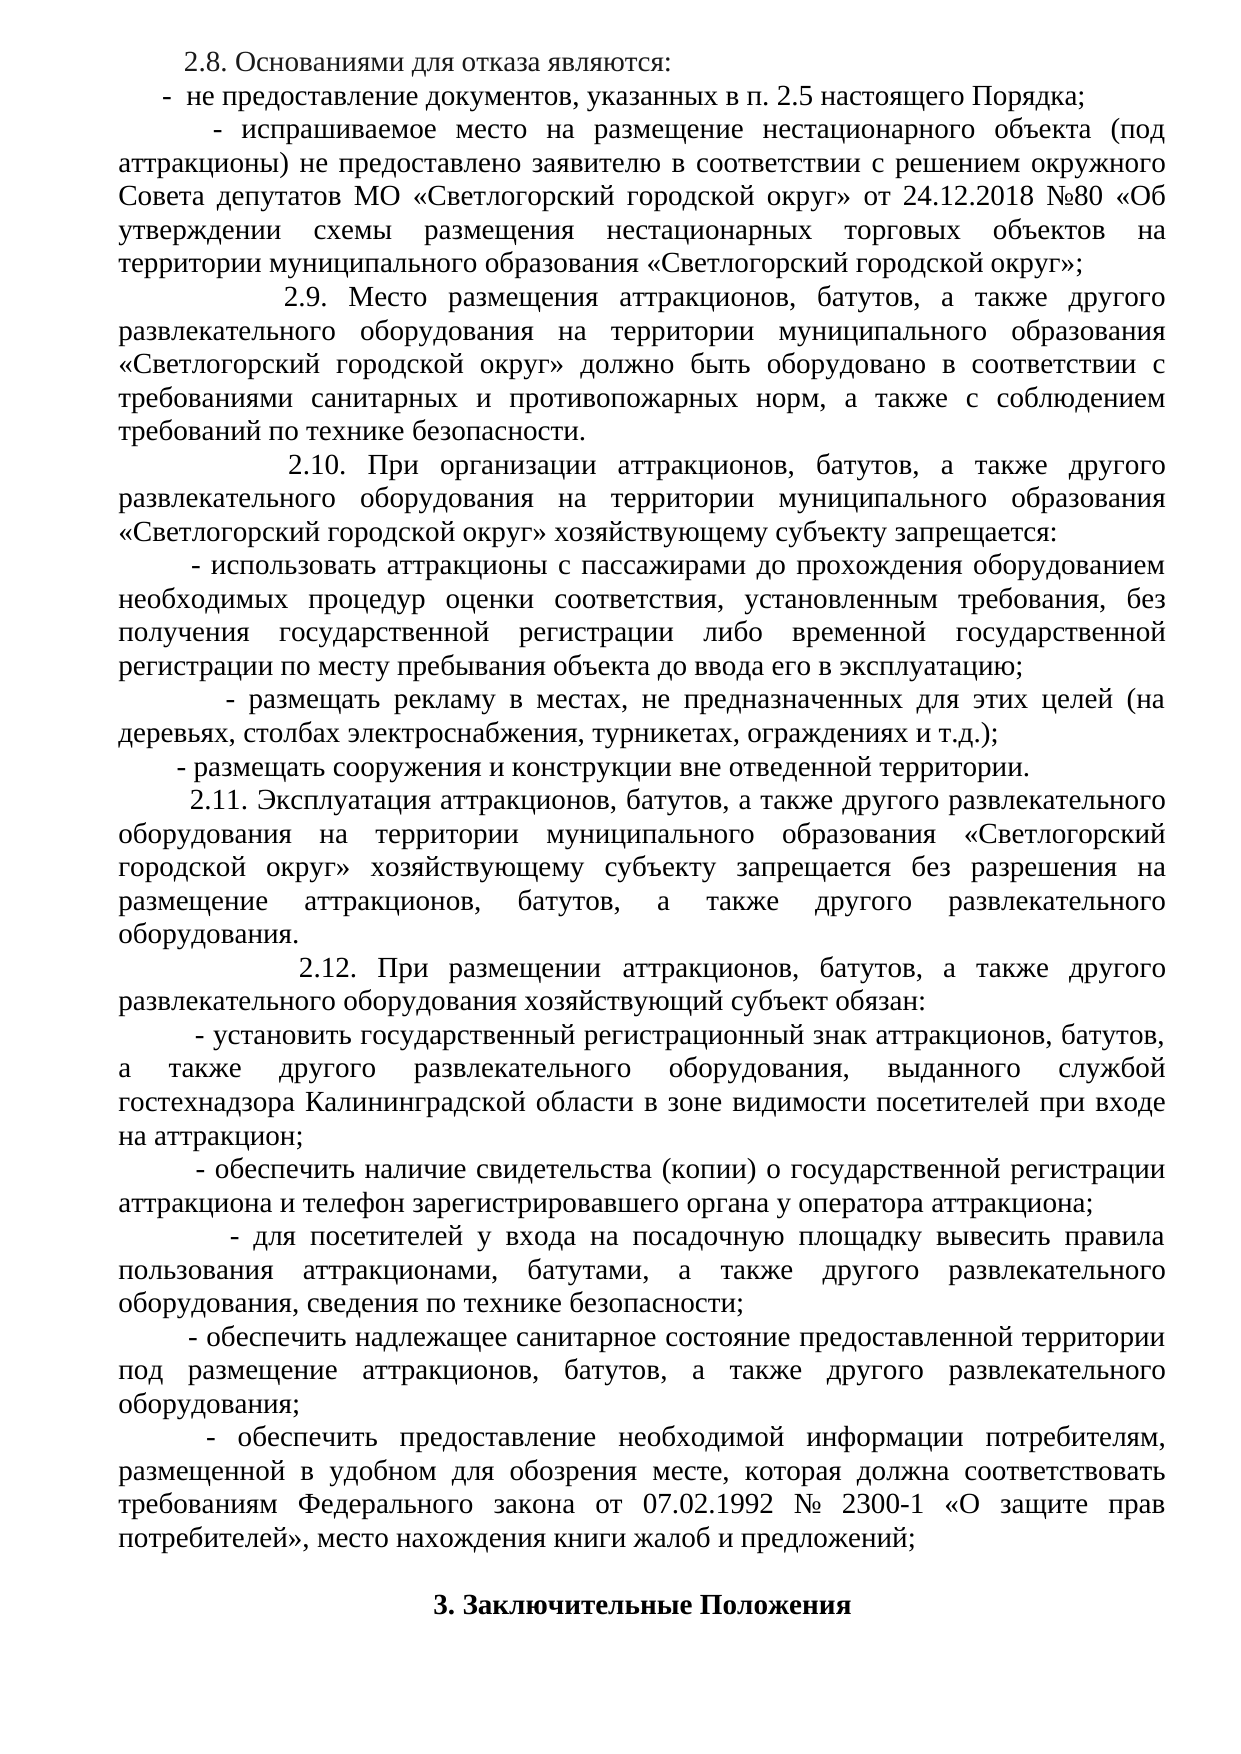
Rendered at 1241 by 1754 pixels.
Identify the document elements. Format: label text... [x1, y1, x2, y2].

text - установить государственный регистрационный знак аттракционов, батутов, а также другого развлекательного оборудования, выданного службой гостехнадзора Калининградской области в зоне видимости посетителей при входе на аттракцион; [118, 1017, 1167, 1151]
text - размещать рекламу в местах, не предназначенных для этих целей (на деревьях, столбах электроснабжения, турникетах, ограждениях и т.д.); [118, 682, 1167, 749]
text - для посетителей у входа на посадочную площадку вывесить правила пользования аттракционами, батутами, а также другого развлекательного оборудования, сведения по технике безопасности; [118, 1218, 1167, 1319]
text - размещать сооружения и конструкции вне отведенной территории. [118, 749, 1167, 782]
text - использовать аттракционы с пассажирами до прохождения оборудованием необходимых процедур оценки соответствия, установленным требования, без получения государственной регистрации либо временной государственной регистрации по месту пребывания объекта до ввода его в эксплуатацию; [118, 547, 1167, 682]
text 3. Заключительные Положения [118, 1587, 1167, 1621]
text - не предоставление документов, указанных в п. 2.5 настоящего Порядка; [118, 78, 1167, 111]
text - обеспечить наличие свидетельства (копии) о государственной регистрации аттракциона и телефон зарегистрировавшего органа у оператора аттракциона; [118, 1151, 1167, 1218]
text - обеспечить предоставление необходимой информации потребителям, размещенной в удобном для обозрения месте, которая должна соответствовать требованиям Федерального закона от 07.02.1992 № 2300-1 «О защите прав потребителей», место нахождения книги жалоб и предложений; [118, 1419, 1167, 1554]
text - испрашиваемое место на размещение нестационарного объекта (под аттракционы) не предоставлено заявителю в соответствии с решением окружного Совета депутатов МО «Светлогорский городской округ» от 24.12.2018 №80 «Об утверждении схемы размещения нестационарных торговых объектов на территории муниципального образования «Светлогорский городской округ»; [118, 111, 1167, 279]
text 2.11. Эксплуатация аттракционов, батутов, а также другого развлекательного оборудования на территории муниципального образования «Светлогорский городской округ» хозяйствующему субъекту запрещается без разрешения на размещение аттракционов, батутов, а также другого развлекательного оборудования. [118, 782, 1167, 950]
text 2.12. При размещении аттракционов, батутов, а также другого развлекательного оборудования хозяйствующий субъект обязан: [118, 950, 1167, 1017]
text 2.9. Место размещения аттракционов, батутов, а также другого развлекательного оборудования на территории муниципального образования «Светлогорский городской округ» должно быть оборудовано в соответствии с требованиями санитарных и противопожарных норм, а также с соблюдением требований по технике безопасности. [118, 279, 1167, 447]
text - обеспечить надлежащее санитарное состояние предоставленной территории под размещение аттракционов, батутов, а также другого развлекательного оборудования; [118, 1319, 1167, 1419]
text 2.10. При организации аттракционов, батутов, а также другого развлекательного оборудования на территории муниципального образования «Светлогорский городской округ» хозяйствующему субъекту запрещается: [118, 447, 1167, 547]
text 2.8. Основаниями для отказа являются: [118, 44, 1167, 78]
